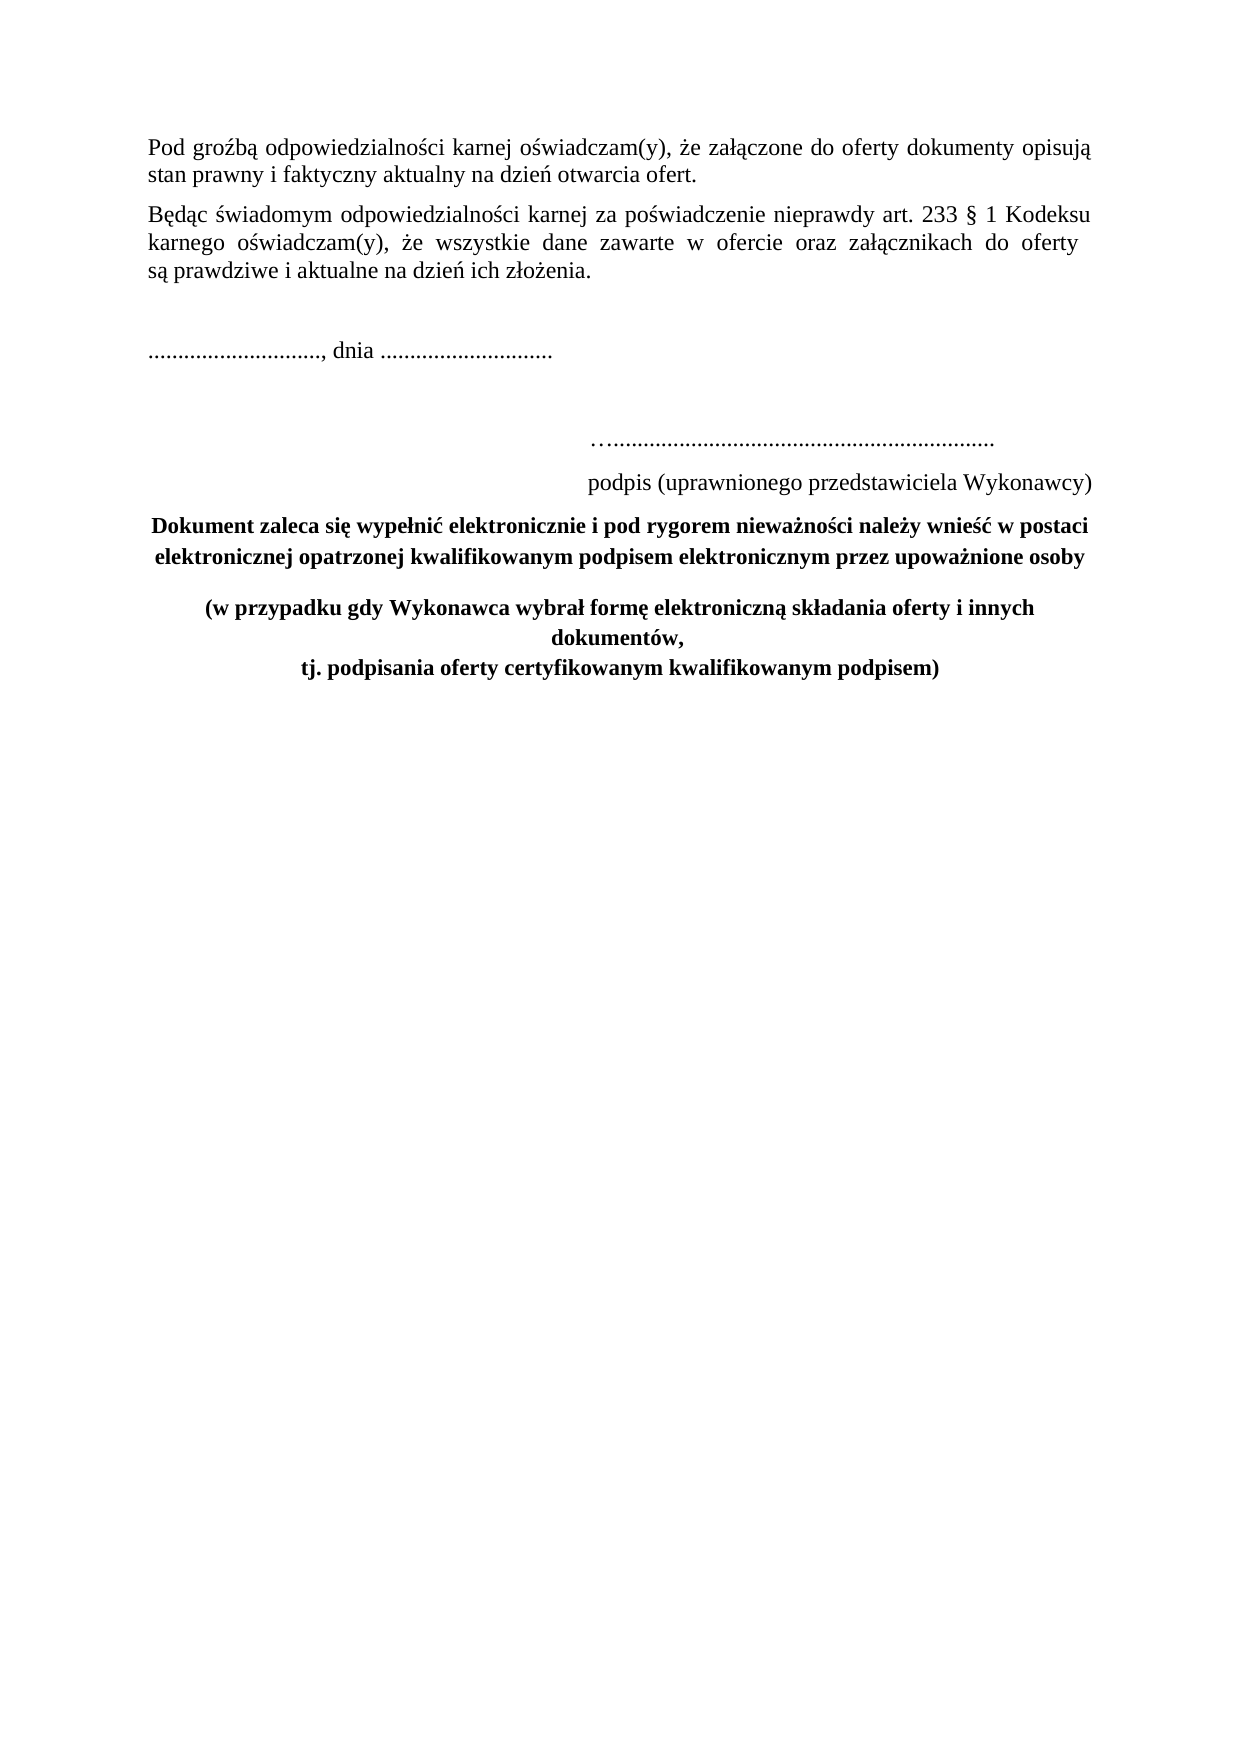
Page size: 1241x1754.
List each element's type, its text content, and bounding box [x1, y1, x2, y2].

text Będąc świadomym odpowiedzialności karnej za poświadczenie nieprawdy art. 233 § 1 Kodeksu karnego oświadczam(y), że wszystkie dane zawarte w ofercie oraz załącznikach do oferty są prawdziwe i aktualne na dzień ich złożenia. [148, 201, 1093, 283]
text …................................................................ [148, 424, 1093, 452]
text podpis (uprawnionego przedstawiciela Wykonawcy) [148, 468, 1093, 496]
text (w przypadku gdy Wykonawca wybrał formę elektroniczną składania oferty i innych dokumentów, tj. podpisania oferty certyfikowanym kwalifikowanym podpisem) [148, 594, 1093, 681]
text Dokument zaleca się wypełnić elektronicznie i pod rygorem nieważności należy wnieść w postaci elektronicznej opatrzonej kwalifikowanym podpisem elektronicznym przez upoważnione osoby [148, 513, 1093, 569]
text ............................., dnia ............................. [148, 336, 1093, 363]
text Pod groźbą odpowiedzialności karnej oświadczam(y), że załączone do oferty dokumenty opisują stan prawny i faktyczny aktualny na dzień otwarcia ofert. [148, 133, 1093, 188]
